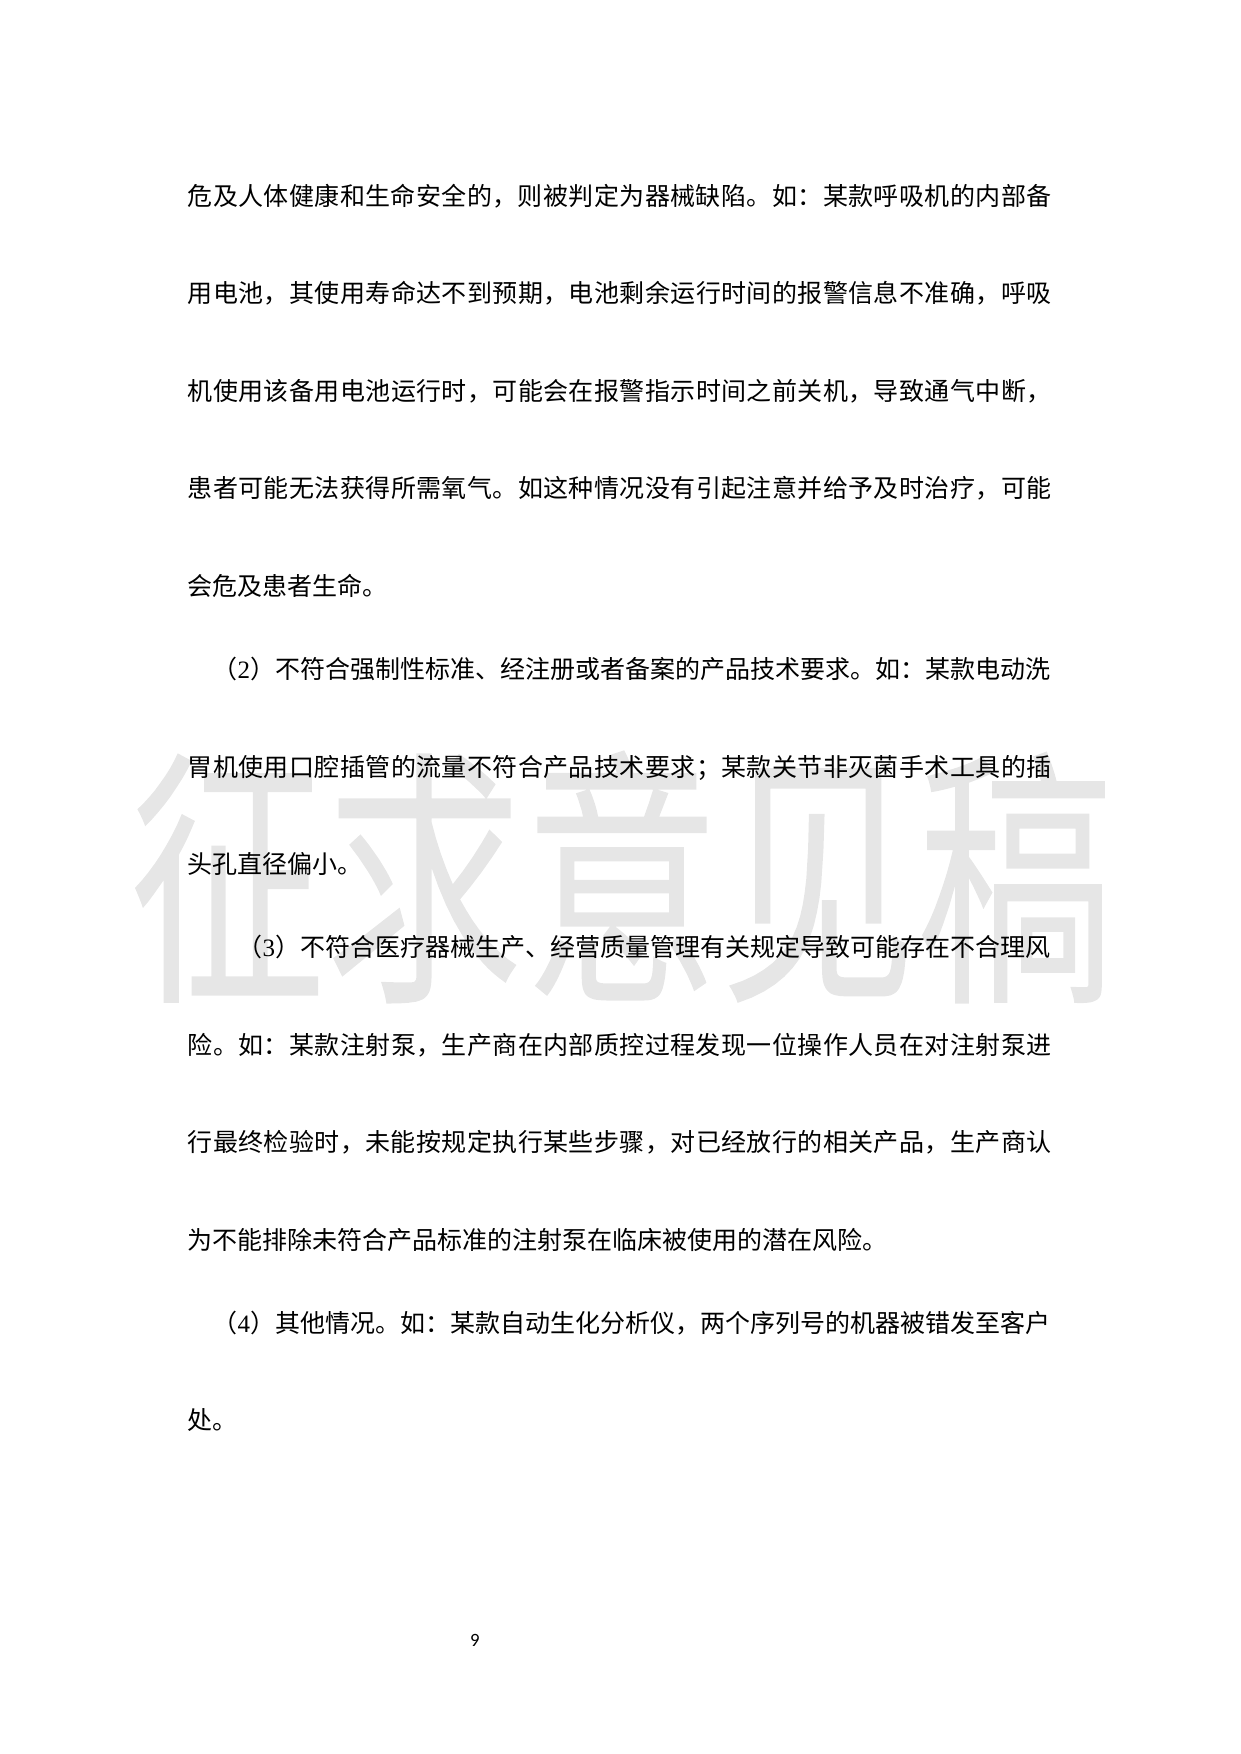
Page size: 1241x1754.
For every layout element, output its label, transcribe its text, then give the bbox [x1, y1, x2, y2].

text （2）不符合强制性标准、经注册或者备案的产品技术要求。如：某款电动洗胃机使用口腔插管的流量不符合产品技术要求；某款关节非灭菌手术工具的插头孔直径偏小。 [187, 635, 1053, 895]
text （4）其他情况。如：某款自动生化分析仪，两个序列号的机器被错发至客户处。 [187, 1289, 1053, 1451]
text （3）不符合医疗器械生产、经营质量管理有关规定导致可能存在不合理风险。如：某款注射泵，生产商在内部质控过程发现一位操作人员在对注射泵进行最终检验时，未能按规定执行某些步骤，对已经放行的相关产品，生产商认为不能排除未符合产品标准的注射泵在临床被使用的潜在风险。 [187, 913, 1053, 1271]
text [187, 162, 1053, 617]
